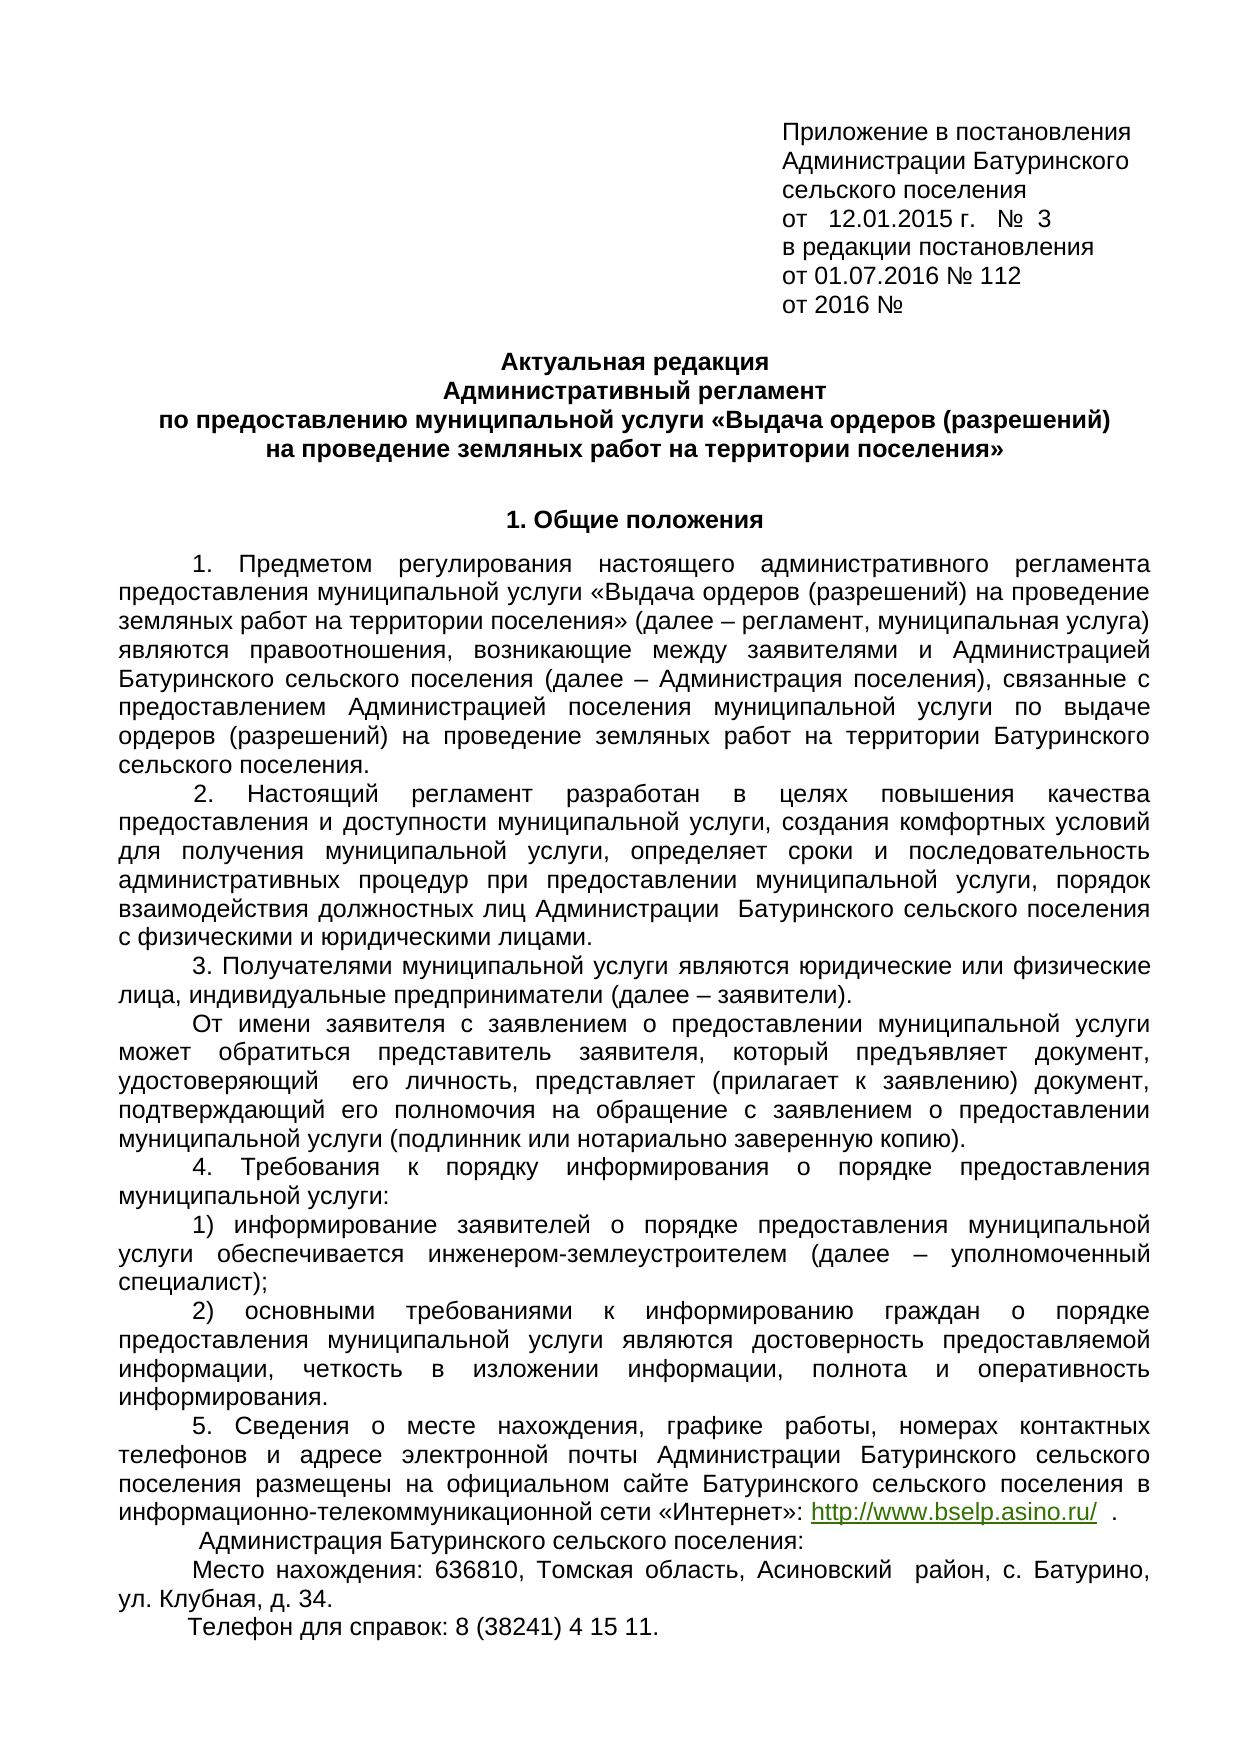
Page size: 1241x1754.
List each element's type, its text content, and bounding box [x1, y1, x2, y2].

text по предоставлению муниципальной услуги «Выдача ордеров (разрешений) [118, 405, 1152, 434]
text 4. Требования к порядку информирования о порядке предоставления муниципальной услуги: [118, 1152, 1152, 1210]
text От имени заявителя с заявлением о предоставлении муниципальной услуги может обратиться представитель заявителя, который предъявляет документ, удостоверяющий его личность, представляет (прилагает к заявлению) документ, подтверждающий его полномочия на обращение с заявлением о предоставлении муниципальной услуги (подлинник или нотариально заверенную копию). [118, 1009, 1152, 1152]
text 1. Общие положения [118, 506, 1152, 534]
text от 12.01.2015 г. № 3 [782, 204, 1152, 232]
text Приложение в постановления [782, 117, 1152, 146]
text Администрация Батуринского сельского поселения: [118, 1526, 1152, 1555]
text Телефон для справок: 8 (38241) 4 15 11. [118, 1612, 1141, 1641]
text 3. Получателями муниципальной услуги являются юридические или физические лица, индивидуальные предприниматели (далее – заявители). [118, 951, 1152, 1009]
text от 2016 № [782, 290, 1152, 319]
text на проведение земляных работ на территории поселения» [118, 434, 1152, 462]
text Место нахождения: 636810, Томская область, Асиновский район, с. Батурино, ул. Клубная, д. 34. [118, 1555, 1152, 1612]
text 2) основными требованиями к информированию граждан о порядке предоставления муниципальной услуги являются достоверность предоставляемой информации, четкость в изложении информации, полнота и оперативность информирования. [118, 1296, 1152, 1411]
text в редакции постановления [782, 232, 1152, 261]
text 1. Предметом регулирования настоящего административного регламента предоставления муниципальной услуги «Выдача ордеров (разрешений) на проведение земляных работ на территории поселения» (далее – регламент, муниципальная услуга) являются правоотношения, возникающие между заявителями и Администрацией Батуринского сельского поселения (далее – Администрация поселения), связанные с предоставлением Администрацией поселения муниципальной услуги по выдаче ордеров (разрешений) на проведение земляных работ на территории Батуринского сельского поселения. [118, 549, 1152, 779]
text 5. Сведения о месте нахождения, графике работы, номерах контактных телефонов и адресе электронной почты Администрации Батуринского сельского поселения размещены на официальном сайте Батуринского сельского поселения в информационно-телекоммуникационной сети «Интернет»: http://www.bselp.asino.ru/ . [118, 1411, 1152, 1526]
text от 01.07.2016 № 112 [782, 261, 1152, 290]
text 1) информирование заявителей о порядке предоставления муниципальной услуги обеспечивается инженером-землеустроителем (далее – уполномоченный специалист); [118, 1210, 1152, 1296]
text Администрации Батуринского [782, 146, 1152, 175]
text сельского поселения [782, 175, 1152, 204]
text Административный регламент [118, 376, 1152, 405]
text 2. Настоящий регламент разработан в целях повышения качества предоставления и доступности муниципальной услуги, создания комфортных условий для получения муниципальной услуги, определяет сроки и последовательность административных процедур при предоставлении муниципальной услуги, порядок взаимодействия должностных лиц Администрации Батуринского сельского поселения с физическими и юридическими лицами. [118, 779, 1152, 951]
title Актуальная редакция [118, 347, 1152, 376]
